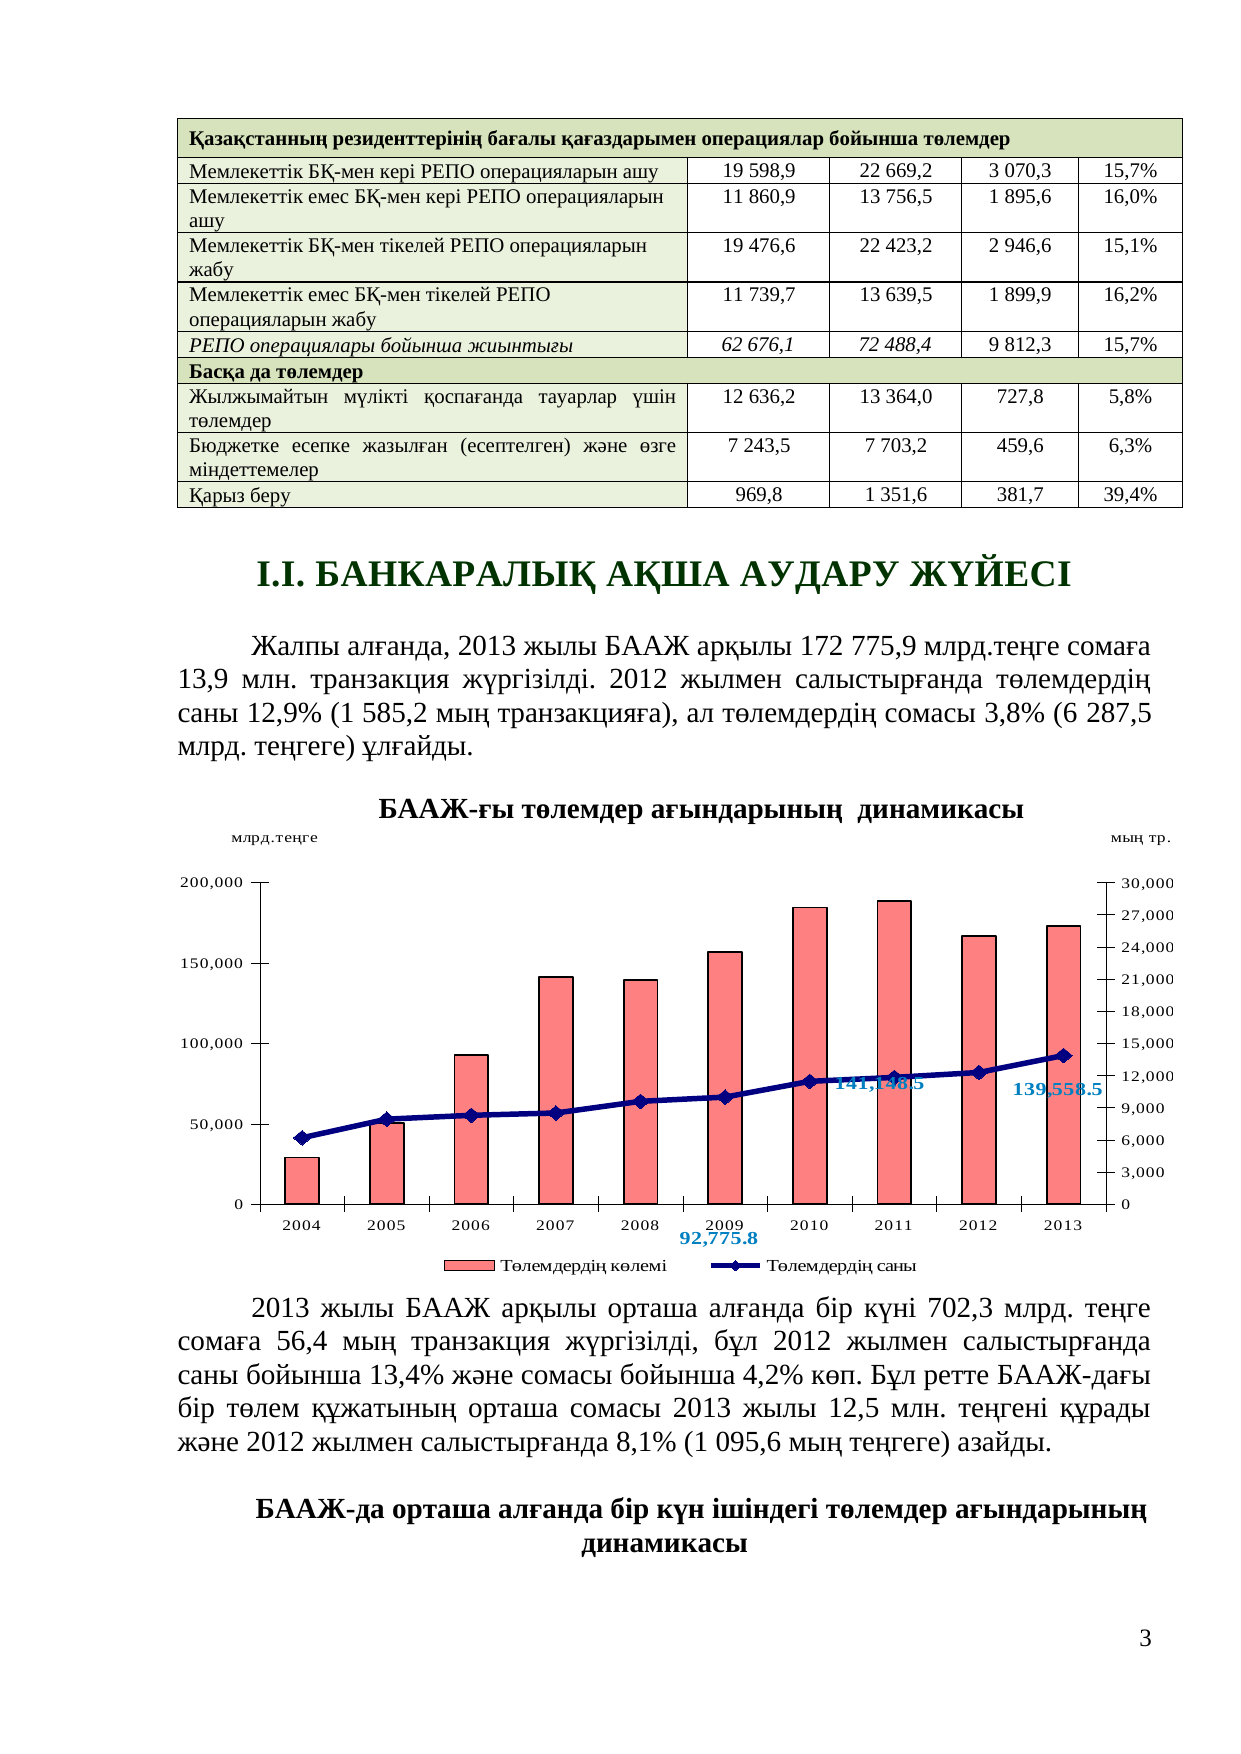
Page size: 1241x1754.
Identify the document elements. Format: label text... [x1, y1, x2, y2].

table_cell 13 756,5 [830, 184, 961, 232]
table_cell РЕПО операциялары бойынша жиынтығы [178, 332, 687, 357]
table_cell 6,3% [1079, 433, 1182, 481]
table_cell 22 669,2 [830, 158, 961, 183]
table_cell Жылжымайтын мүлікті қоспағанда тауарлар үшін төлемдер [178, 384, 687, 432]
table_cell 12 636,2 [688, 384, 829, 432]
text БААЖ-да орташа алғанда бір күн ішіндегі төлемдер ағындарының динамикасы [177, 1491, 1152, 1558]
table_cell Мемлекеттік БҚ-мен кері РЕПО операцияларын ашу [178, 158, 687, 183]
table_cell Мемлекеттік емес БҚ-мен кері РЕПО операцияларын ашу [178, 184, 687, 232]
table_cell 9 812,3 [962, 332, 1078, 357]
table_cell 19 598,9 [688, 158, 829, 183]
table_cell Мемлекеттік емес БҚ-мен тікелей РЕПО операцияларын жабу [178, 283, 687, 331]
table_cell 3 070,3 [962, 158, 1078, 183]
table_cell 1 351,6 [830, 482, 961, 507]
table_cell 11 739,7 [688, 283, 829, 331]
table_cell 22 423,2 [830, 233, 961, 281]
table_cell 15,7% [1079, 332, 1182, 357]
table_cell 727,8 [962, 384, 1078, 432]
table_cell 2 946,6 [962, 233, 1078, 281]
text I.I. БАНКАРАЛЫҚ АҚША АУДАРУ ЖҮЙЕСІ [177, 551, 1152, 594]
table_cell 11 860,9 [688, 184, 829, 232]
table_cell 7 243,5 [688, 433, 829, 481]
table_cell Бюджетке есепке жазылған (есептелген) және өзге міндеттемелер [178, 433, 687, 481]
text Жалпы алғанда, 2013 жылы БААЖ арқылы 172 775,9 млрд.теңге сомаға 13,9 млн. транзакция жүргізілді. 2012 жылмен салыстырғанда төлемдердің саны 12,9% (1 585,2 мың транзакцияға), ал төлемдердің сомасы 3,8% (6 287,5 млрд. теңгеге) ұлғайды. [177, 628, 1152, 762]
table_cell 969,8 [688, 482, 829, 507]
text БААЖ-ғы төлемдер ағындарының динамикасы [177, 791, 1152, 824]
table_cell 62 676,1 [688, 332, 829, 357]
text 2013 жылы БААЖ арқылы орташа алғанда бір күні 702,3 млрд. теңге сомаға 56,4 мың транзакция жүргізілді, бұл 2012 жылмен салыстырғанда саны бойынша 13,4% және сомасы бойынша 4,2% көп. Бұл ретте БААЖ-дағы бір төлем құжатының орташа сомасы 2013 жылы 12,5 млн. теңгені құрады және 2012 жылмен салыстырғанда 8,1% (1 095,6 мың теңгеге) азайды. [177, 1290, 1152, 1458]
table_cell Қарыз беру [178, 482, 687, 507]
table_cell Мемлекеттік БҚ-мен тікелей РЕПО операцияларын жабу [178, 233, 687, 281]
table_cell 16,0% [1079, 184, 1182, 232]
table_cell 19 476,6 [688, 233, 829, 281]
table_cell Басқа да төлемдер [178, 358, 1182, 383]
table_cell 15,7% [1079, 158, 1182, 183]
table_cell 459,6 [962, 433, 1078, 481]
table_cell 72 488,4 [830, 332, 961, 357]
table_cell 16,2% [1079, 283, 1182, 331]
table_cell 1 899,9 [962, 283, 1078, 331]
table_cell 5,8% [1079, 384, 1182, 432]
table_cell 13 639,5 [830, 283, 961, 331]
table_cell 39,4% [1079, 482, 1182, 507]
table_cell 381,7 [962, 482, 1078, 507]
table_cell 13 364,0 [830, 384, 961, 432]
table_cell 7 703,2 [830, 433, 961, 481]
table_cell 1 895,6 [962, 184, 1078, 232]
table_cell Қазақстанның резиденттерінің бағалы қағаздарымен операциялар бойынша төлемдер [178, 119, 1182, 157]
table_cell 15,1% [1079, 233, 1182, 281]
